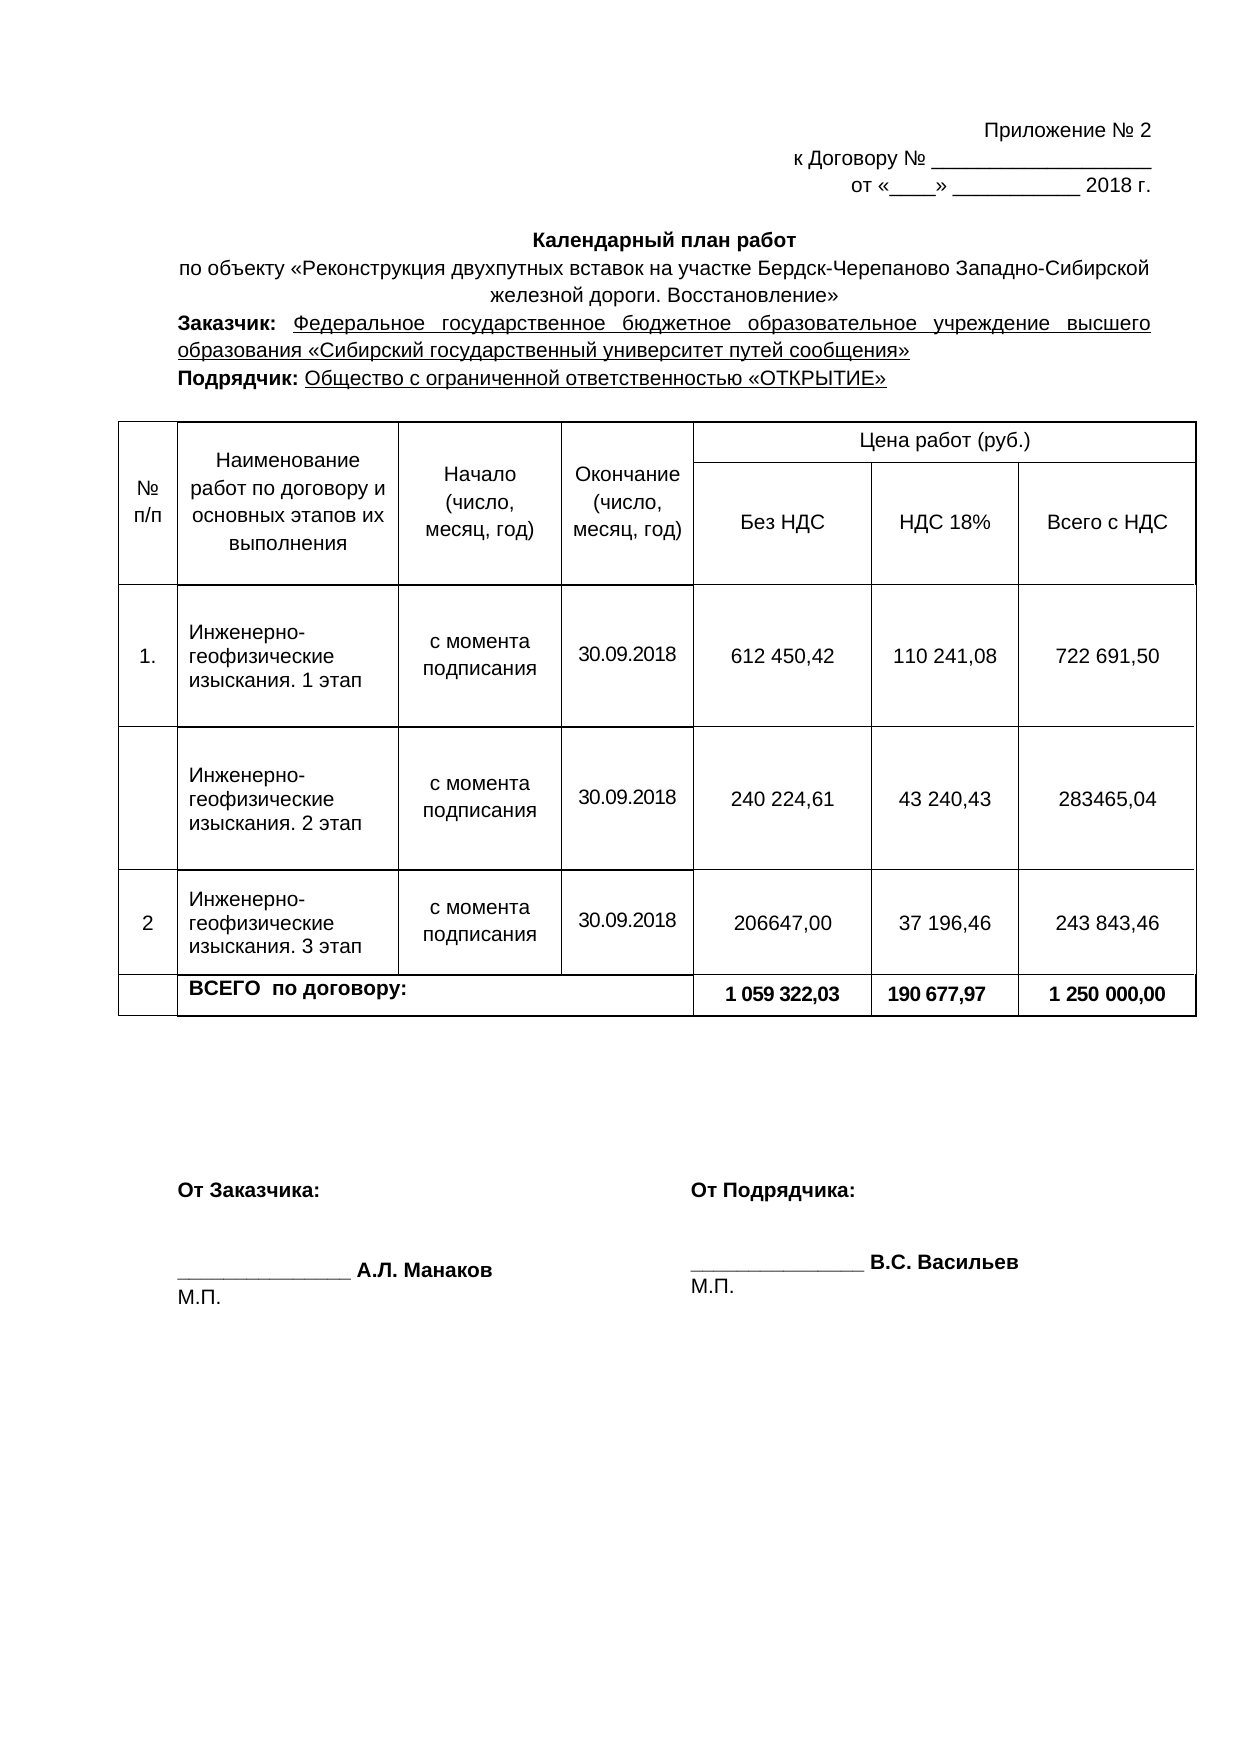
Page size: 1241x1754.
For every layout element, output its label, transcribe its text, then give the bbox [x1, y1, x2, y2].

table_cell 1. [119, 585, 177, 726]
table_cell 612 450,42 [694, 585, 871, 726]
table_cell ВСЕГО по договору: [178, 976, 693, 1015]
text от «____» ___________ 2018 г. [177, 173, 1152, 197]
table_cell 2 [119, 870, 177, 974]
table_cell 30.09.2018 [562, 871, 693, 974]
table_header Окончание (число, месяц, год) [562, 423, 693, 584]
table_header Цена работ (руб.) [694, 423, 1195, 462]
table_cell с момента подписания [399, 586, 561, 726]
table_cell с момента подписания [399, 728, 561, 868]
table_cell Без НДС [694, 463, 871, 584]
text к Договору № ___________________ [148, 146, 1152, 169]
table_cell НДС 18% [872, 463, 1018, 584]
table_cell 243 843,46 [1019, 869, 1196, 974]
table_cell Инженерно-геофизические изыскания. 2 этап [178, 728, 398, 868]
table_cell 1 250 000,00 [1019, 974, 1195, 1015]
table_cell 30.09.2018 [562, 586, 693, 726]
text Приложение № 2 [177, 118, 1152, 142]
table_cell [119, 727, 177, 868]
table_cell Инженерно-геофизические изыскания. 1 этап [178, 586, 398, 726]
table_header Наименование работ по договору и основных этапов их выполнения [178, 423, 398, 584]
table_header № п/п [119, 422, 177, 584]
text Заказчик: Федеральное государственное бюджетное образовательное учреждение высшего образования «Сибирский государственный университет путей сообщения» [177, 311, 1152, 362]
table_cell 30.09.2018 [562, 728, 693, 868]
table_cell 240 224,61 [694, 727, 871, 868]
table_header Начало (число, месяц, год) [399, 423, 561, 584]
table_cell Всего с НДС [1019, 463, 1195, 584]
table_cell 722 691,50 [1019, 584, 1196, 726]
table_cell Инженерно-геофизические изыскания. 3 этап [178, 871, 398, 974]
table_cell 1 059 322,03 [694, 975, 871, 1015]
text Календарный план работ [177, 228, 1152, 252]
table_cell От Подрядчика: _______________ В.С. Васильев М.П. [679, 1017, 1163, 1310]
table_cell 190 677,97 [872, 975, 1018, 1015]
table_cell 43 240,43 [872, 727, 1018, 868]
table_cell 283465,04 [1019, 726, 1196, 868]
table_cell [119, 975, 177, 1015]
table_cell с момента подписания [399, 871, 561, 974]
table_cell 37 196,46 [872, 870, 1018, 974]
table_cell 206647,00 [694, 870, 871, 974]
text Подрядчик: Общество с ограниченной ответственностью «ОТКРЫТИЕ» [177, 366, 1152, 389]
table_cell 110 241,08 [872, 585, 1018, 726]
table_cell От Заказчика: _______________ А.Л. Манаков М.П. [166, 1016, 679, 1310]
text по объекту «Реконструкция двухпутных вставок на участке Бердск-Черепаново Западно-Сибирской железной дороги. Восстановление» [177, 256, 1152, 307]
